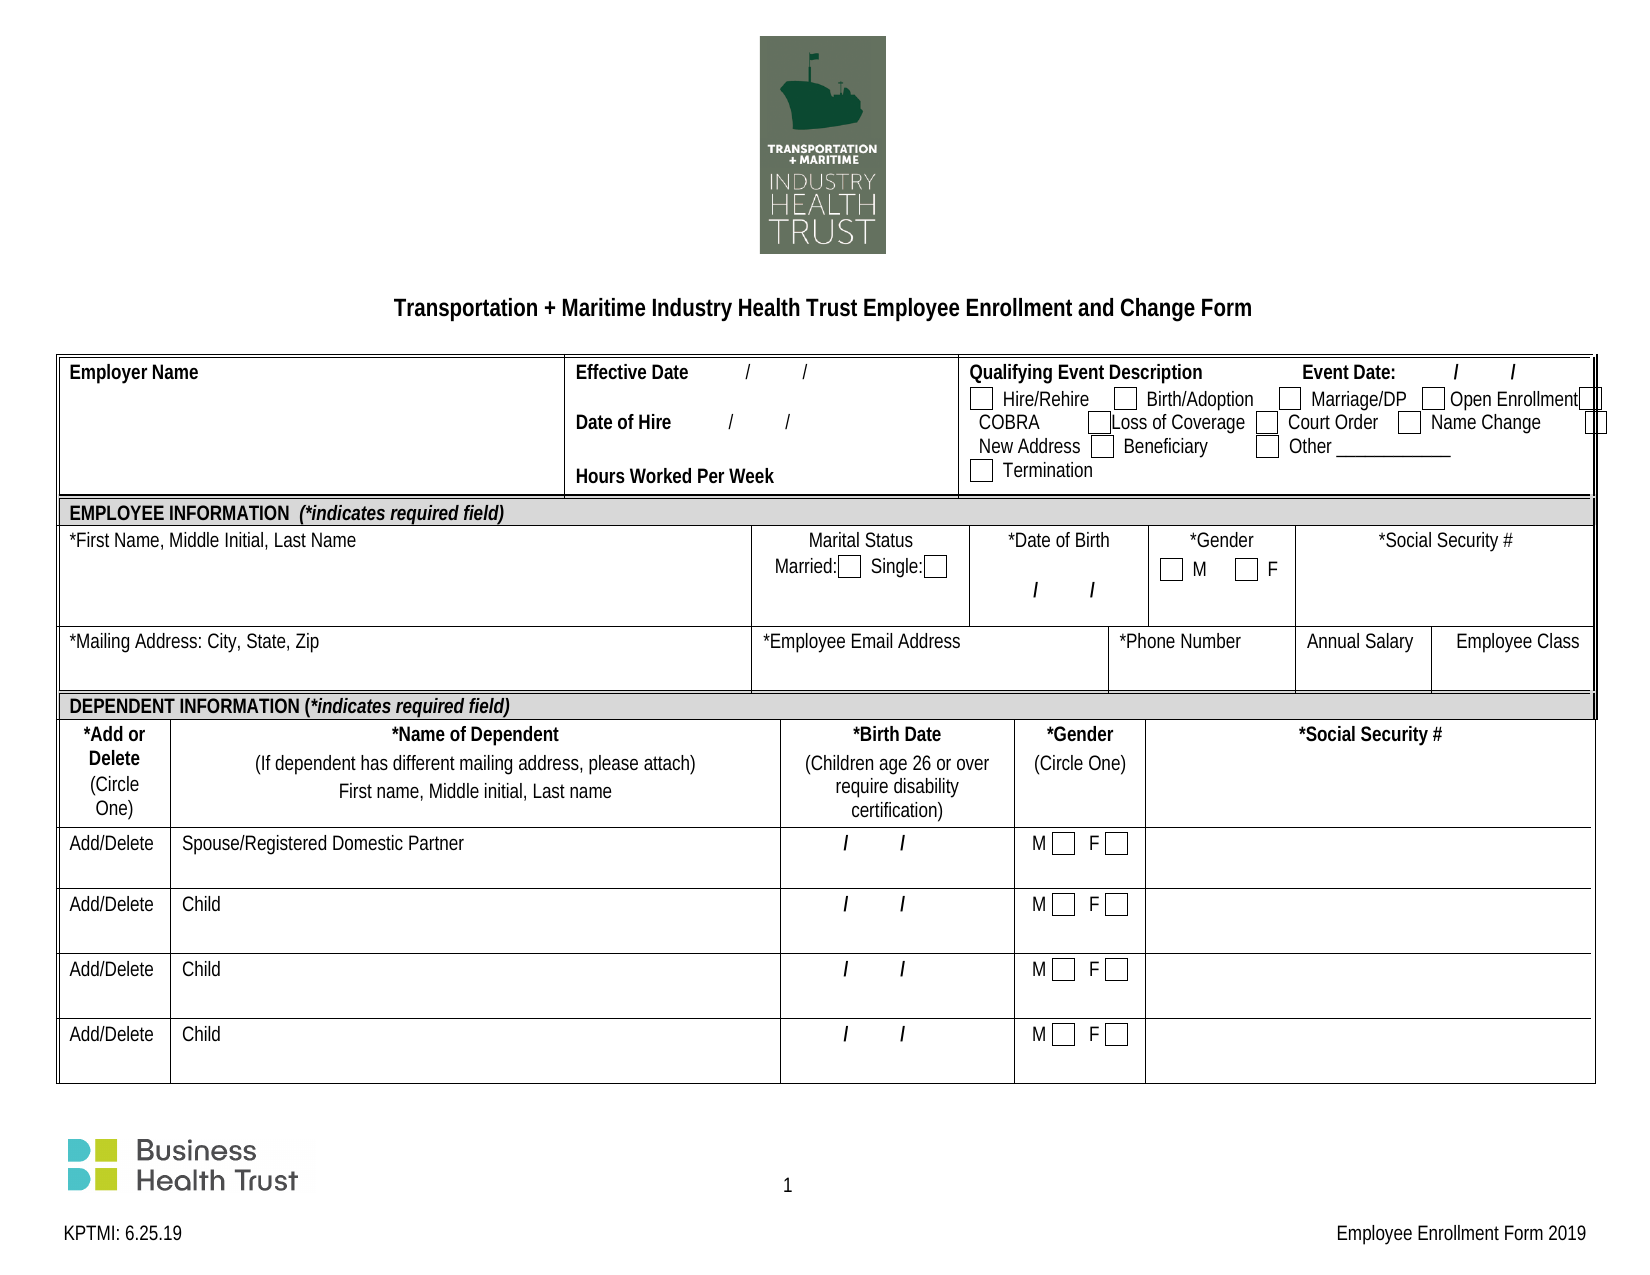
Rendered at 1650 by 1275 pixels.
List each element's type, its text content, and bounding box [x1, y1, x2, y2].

table_cell F [1223, 552, 1295, 626]
table_cell Add/Delete [60, 889, 170, 953]
table_cell DEPENDENT INFORMATION (*indicates required field) [60, 690, 1596, 719]
table_cell Add/Delete [60, 954, 170, 1018]
table_cell Add/Delete [60, 828, 170, 887]
table_cell *Social Security # [1146, 720, 1595, 827]
table_cell [1146, 1018, 1595, 1083]
table_cell *Phone Number [1109, 627, 1295, 689]
table_cell *First Name, Middle Initial, Last Name [60, 526, 751, 626]
table_cell *Add or Delete (Circle One) [60, 720, 170, 827]
table_cell Add/Delete [60, 1019, 170, 1083]
table_cell *Gender [1149, 526, 1295, 552]
table_cell M F [1015, 889, 1145, 953]
table_cell Employee Class [1432, 627, 1593, 689]
table_cell Qualifying Event Description Event Date: / / Hire/Rehire Birth/Adoption Marriage/DP Open Enrollment COBRA Loss of Coverage Court Order Name Change New Address Beneficiary Other ____________ Termination [959, 354, 1596, 494]
table_cell Child [171, 1019, 780, 1083]
table_cell *Birth Date (Children age 26 or over require disability certification) [781, 720, 1014, 827]
picture [68, 1139, 317, 1193]
table_cell *Name of Dependent (If dependent has different mailing address, please attach) First name, Middle initial, Last name [171, 720, 780, 827]
table_cell [1146, 888, 1595, 953]
table_cell / / [781, 1019, 1014, 1083]
table_cell M F [1015, 828, 1145, 887]
table_cell *Mailing Address: City, State, Zip [60, 627, 751, 689]
table_cell Employer Name [60, 358, 564, 494]
table_cell Spouse/Registered Domestic Partner [171, 828, 780, 887]
table_cell *Social Security # [1296, 526, 1593, 626]
table_cell *Date of Birth / / [970, 526, 1148, 626]
table_cell EMPLOYEE INFORMATION (*indicates required field) [60, 494, 1596, 525]
table_cell M F [1015, 1019, 1145, 1083]
table_cell / / [781, 889, 1014, 953]
table_cell [1146, 953, 1595, 1018]
table_cell / / [781, 954, 1014, 1018]
table_cell / / [781, 828, 1014, 887]
table_header Transportation + Maritime Industry Health Trust Employee Enrollment and Change Form [58, 260, 1588, 354]
table_cell Child [171, 954, 780, 1018]
table_cell Marital Status Married: Single: [752, 526, 969, 626]
table_cell Effective Date / / Date of Hire / / Hours Worked Per Week [565, 358, 958, 494]
table_cell M F [1015, 954, 1145, 1018]
picture [759, 36, 886, 254]
table_cell M [1149, 552, 1223, 626]
table_cell *Employee Email Address [752, 627, 1108, 689]
table_cell Annual Salary [1296, 627, 1431, 689]
table_cell [1146, 827, 1595, 887]
table_cell Child [171, 889, 780, 953]
table_cell *Gender (Circle One) [1015, 720, 1145, 827]
